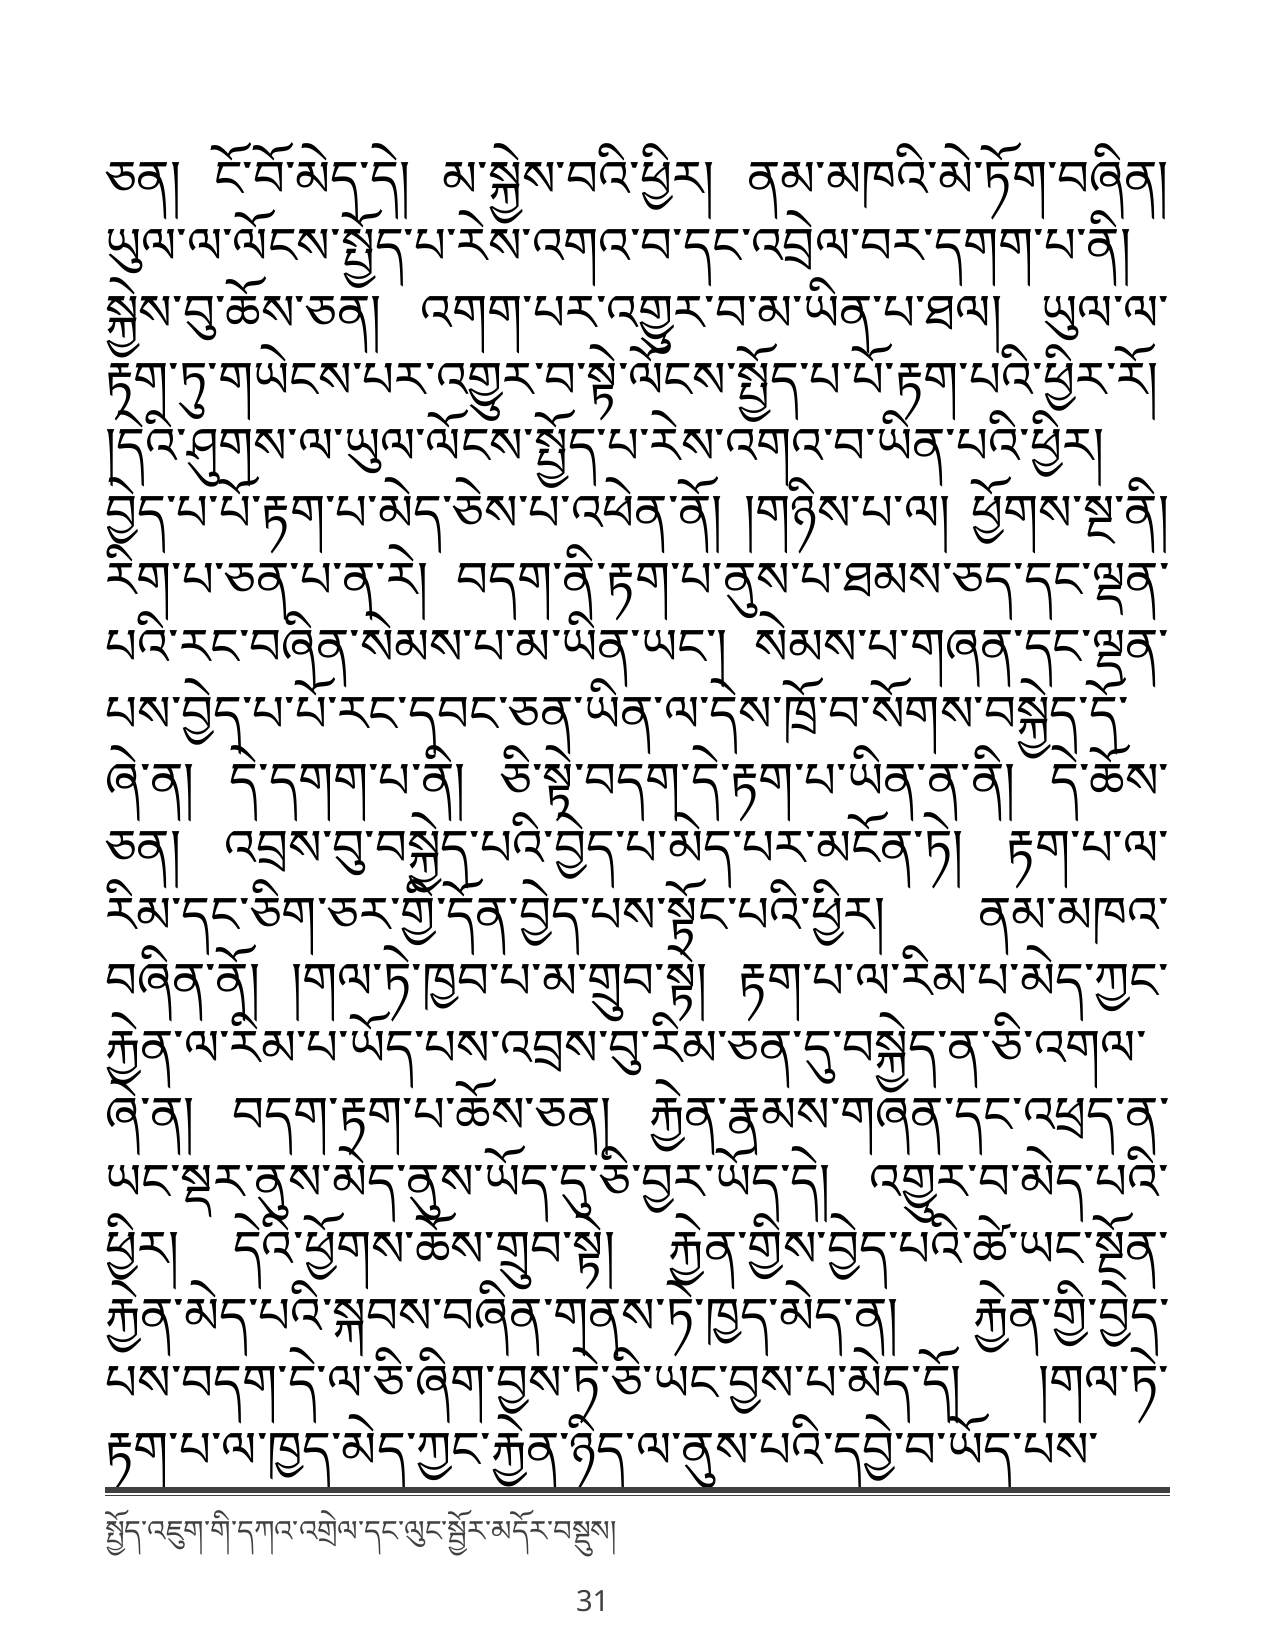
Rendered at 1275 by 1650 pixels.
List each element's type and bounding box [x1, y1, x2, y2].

text [105, 150, 1170, 1479]
